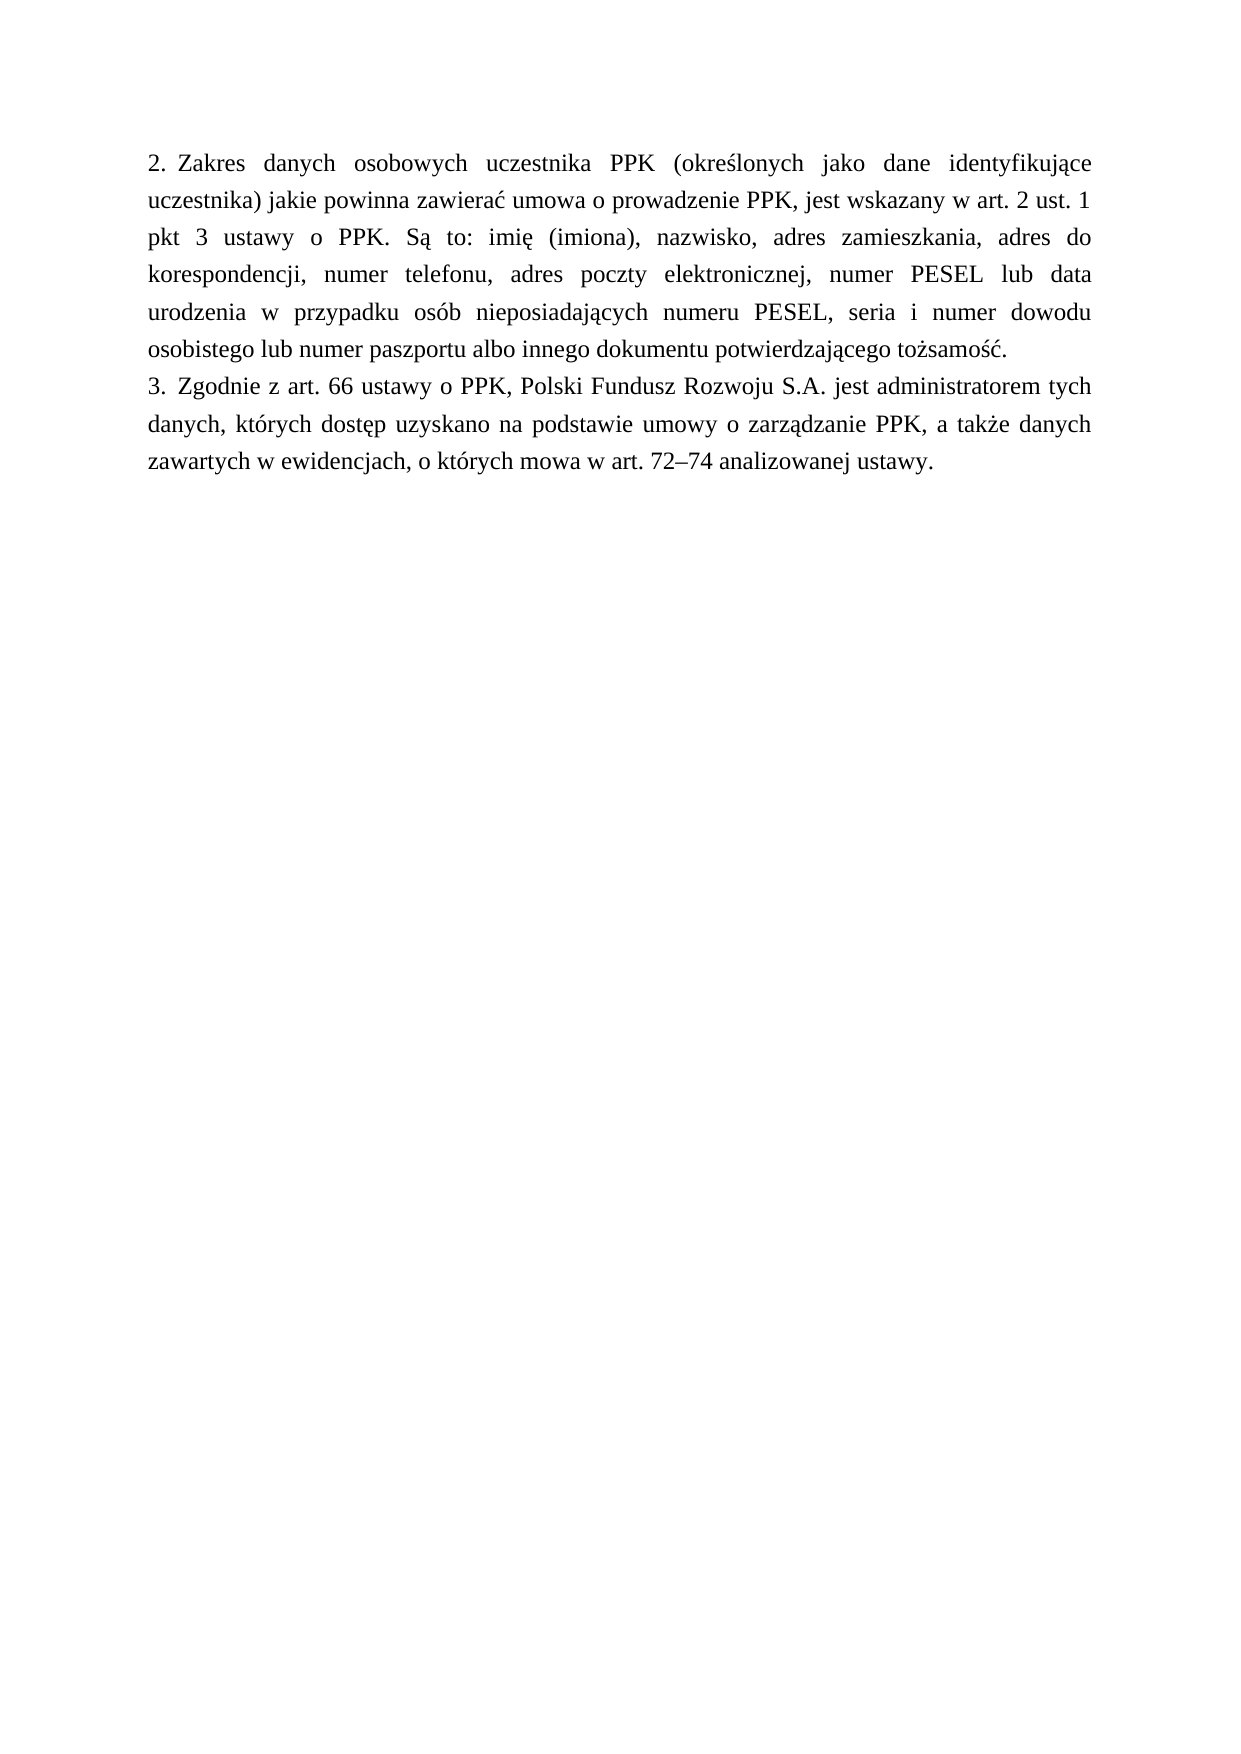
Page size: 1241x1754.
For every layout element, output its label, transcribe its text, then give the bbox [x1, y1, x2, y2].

list Zakres danych osobowych uczestnika PPK (określonych jako dane identyfikujące uczestnika) jakie powinna zawierać umowa o prowadzenie PPK, jest wskazany w art. 2 ust. 1 pkt 3 ustawy o PPK. Są to: imię (imiona), nazwisko, adres zamieszkania, adres do korespondencji, numer telefonu, adres poczty elektronicznej, numer PESEL lub data urodzenia w przypadku osób nieposiadających numeru PESEL, seria i numer dowodu osobistego lub numer paszportu albo innego dokumentu potwierdzającego tożsamość. [148, 148, 1093, 363]
list Zgodnie z art. 66 ustawy o PPK, Polski Fundusz Rozwoju S.A. jest administratorem tych danych, których dostęp uzyskano na podstawie umowy o zarządzanie PPK, a także danych zawartych w ewidencjach, o których mowa w art. 72‒74 analizowanej ustawy. [148, 371, 1093, 475]
